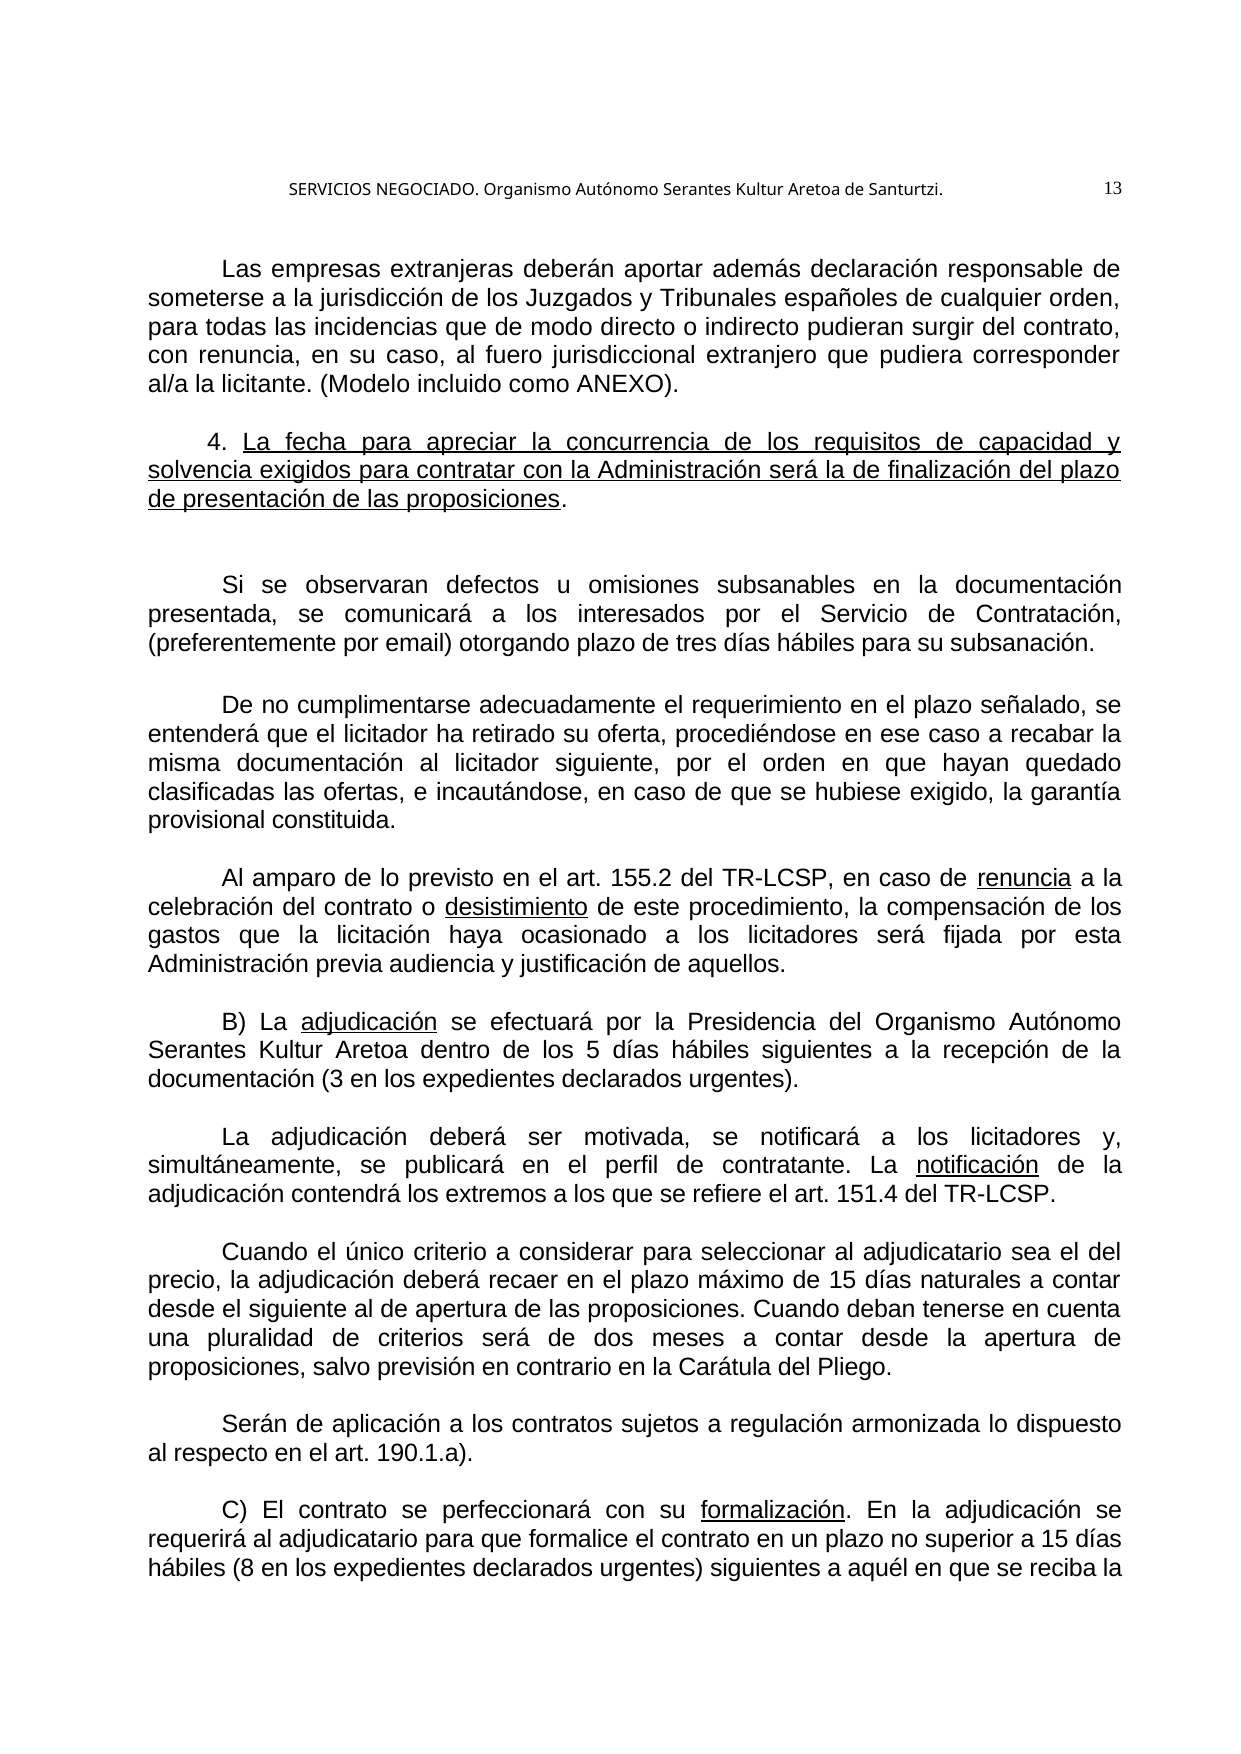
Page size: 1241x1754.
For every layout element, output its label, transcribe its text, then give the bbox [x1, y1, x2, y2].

text Al amparo de lo previsto en el art. 155.2 del TR-LCSP, en caso de renuncia a la celebración del contrato o desistimiento de este procedimiento, la compensación de los gastos que la licitación haya ocasionado a los licitadores será fijada por esta Administración previa audiencia y justificación de aquellos. [148, 863, 1122, 978]
text B) La adjudicación se efectuará por la Presidencia del Organismo Autónomo Serantes Kultur Aretoa dentro de los 5 días hábiles siguientes a la recepción de la documentación (3 en los expedientes declarados urgentes). [148, 1007, 1122, 1093]
text 4. La fecha para apreciar la concurrencia de los requisitos de capacidad y solvencia exigidos para contratar con la Administración será la de finalización del plazo de presentación de las proposiciones. [148, 426, 1122, 513]
text Cuando el único criterio a considerar para seleccionar al adjudicatario sea el del precio, la adjudicación deberá recaer en el plazo máximo de 15 días naturales a contar desde el siguiente al de apertura de las proposiciones. Cuando deban tenerse en cuenta una pluralidad de criterios será de dos meses a contar desde la apertura de proposiciones, salvo previsión en contrario en la Carátula del Pliego. [148, 1237, 1122, 1381]
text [148, 1496, 1122, 1582]
text De no cumplimentarse adecuadamente el requerimiento en el plazo señalado, se entenderá que el licitador ha retirado su oferta, procediéndose en ese caso a recabar la misma documentación al licitador siguiente, por el orden en que hayan quedado clasificadas las ofertas, e incautándose, en caso de que se hubiese exigido, la garantía provisional constituida. [148, 691, 1122, 834]
text Si se observaran defectos u omisiones subsanables en la documentación presentada, se comunicará a los interesados por el Servicio de Contratación, (preferentemente por email) otorgando plazo de tres días hábiles para su subsanación. [148, 570, 1122, 656]
text La adjudicación deberá ser motivada, se notificará a los licitadores y, simultáneamente, se publicará en el perfil de contratante. La notificación de la adjudicación contendrá los extremos a los que se refiere el art. 151.4 del TR-LCSP. [148, 1122, 1122, 1208]
text Las empresas extranjeras deberán aportar además declaración responsable de someterse a la jurisdicción de los Juzgados y Tribunales españoles de cualquier orden, para todas las incidencias que de modo directo o indirecto pudieran surgir del contrato, con renuncia, en su caso, al fuero jurisdiccional extranjero que pudiera corresponder al/a la licitante. (Modelo incluido como ANEXO). [148, 254, 1122, 398]
text Serán de aplicación a los contratos sujetos a regulación armonizada lo dispuesto al respecto en el art. 190.1.a). [148, 1409, 1122, 1467]
